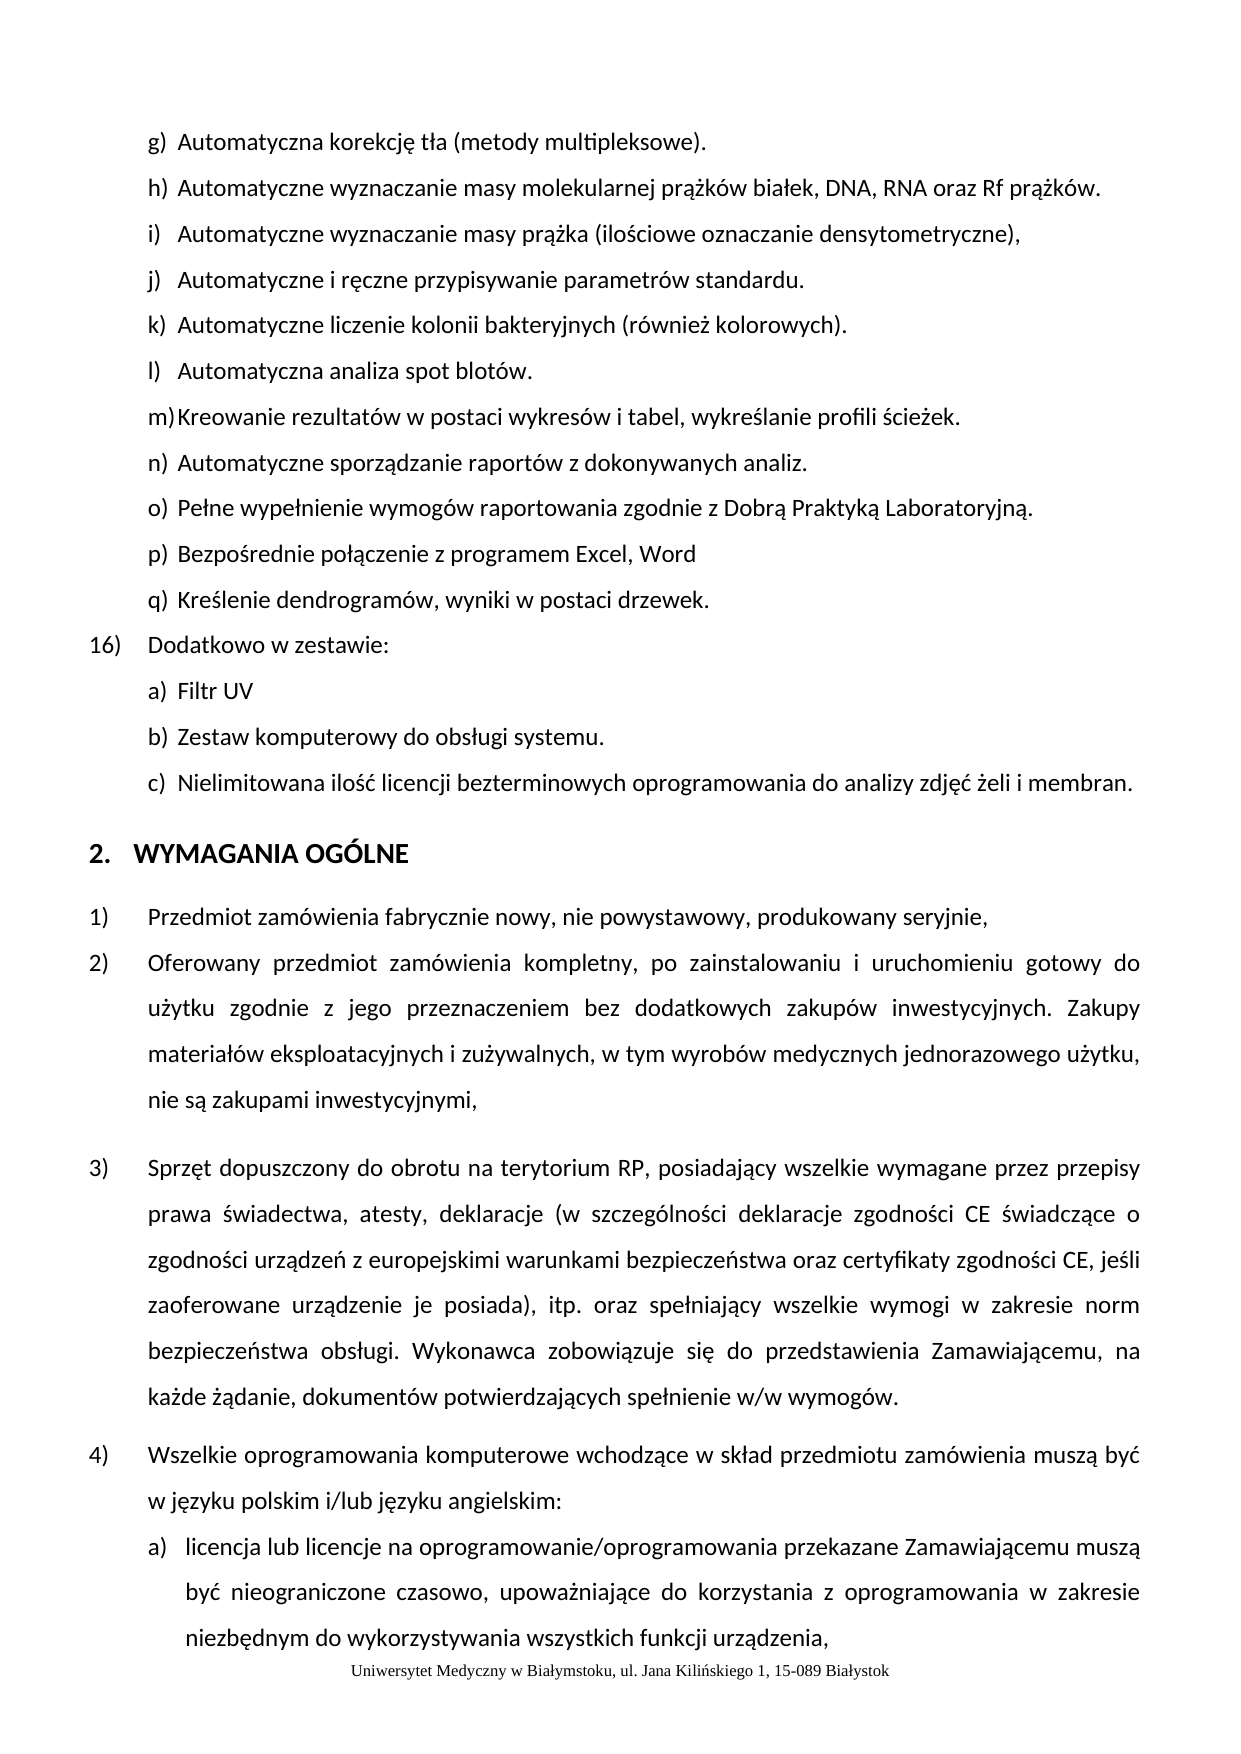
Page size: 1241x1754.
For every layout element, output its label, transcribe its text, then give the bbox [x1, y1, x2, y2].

list licencja lub licencje na oprogramowanie/oprogramowania przekazane Zamawiającemu muszą być nieograniczone czasowo, upoważniające do korzystania z oprogramowania w zakresie niezbędnym do wykorzystywania wszystkich funkcji urządzenia, [148, 1531, 1142, 1653]
list Kreślenie dendrogramów, wyniki w postaci drzewek. [148, 584, 1142, 614]
list Zestaw komputerowy do obsługi systemu. [148, 721, 1142, 752]
list Nielimitowana ilość licencji bezterminowych oprogramowania do analizy zdjęć żeli i membran. [148, 767, 1142, 797]
list Wszelkie oprogramowania komputerowe wchodzące w skład przedmiotu zamówienia muszą być w języku polskim i/lub języku angielskim: [89, 1439, 1142, 1515]
subtitle WYMAGANIA OGÓLNE [89, 835, 1142, 871]
list Pełne wypełnienie wymogów raportowania zgodnie z Dobrą Praktyką Laboratoryjną. [148, 492, 1142, 523]
list Kreowanie rezultatów w postaci wykresów i tabel, wykreślanie profili ścieżek. [148, 401, 1142, 431]
list Automatyczne sporządzanie raportów z dokonywanych analiz. [148, 447, 1142, 477]
list Dodatkowo w zestawie: [89, 629, 1142, 660]
list Przedmiot zamówienia fabrycznie nowy, nie powystawowy, produkowany seryjnie, [89, 901, 1142, 932]
list Automatyczna korekcję tła (metody multipleksowe). [148, 127, 1142, 157]
list Automatyczna analiza spot blotów. [148, 355, 1142, 386]
list Automatyczne wyznaczanie masy prążka (ilościowe oznaczanie densytometryczne), [148, 218, 1142, 248]
subtitle Sprzęt dopuszczony do obrotu na terytorium RP, posiadający wszelkie wymagane przez przepisy prawa świadectwa, atesty, deklaracje (w szczególności deklaracje zgodności CE świadczące o zgodności urządzeń z europejskimi warunkami bezpieczeństwa oraz certyfikaty zgodności CE, jeśli zaoferowane urządzenie je posiada), itp. oraz spełniający wszelkie wymogi w zakresie norm bezpieczeństwa obsługi. Wykonawca zobowiązuje się do przedstawienia Zamawiającemu, na każde żądanie, dokumentów potwierdzających spełnienie w/w wymogów. [89, 1152, 1142, 1411]
list Automatyczne wyznaczanie masy molekularnej prążków białek, DNA, RNA oraz Rf prążków. [148, 172, 1142, 203]
list Automatyczne liczenie kolonii bakteryjnych (również kolorowych). [148, 309, 1142, 340]
list Automatyczne i ręczne przypisywanie parametrów standardu. [148, 264, 1142, 294]
list Filtr UV [148, 675, 1142, 706]
list Oferowany przedmiot zamówienia kompletny, po zainstalowaniu i uruchomieniu gotowy do użytku zgodnie z jego przeznaczeniem bez dodatkowych zakupów inwestycyjnych. Zakupy materiałów eksploatacyjnych i zużywalnych, w tym wyrobów medycznych jednorazowego użytku, nie są zakupami inwestycyjnymi, [89, 947, 1142, 1114]
list Bezpośrednie połączenie z programem Excel, Word [148, 538, 1142, 569]
